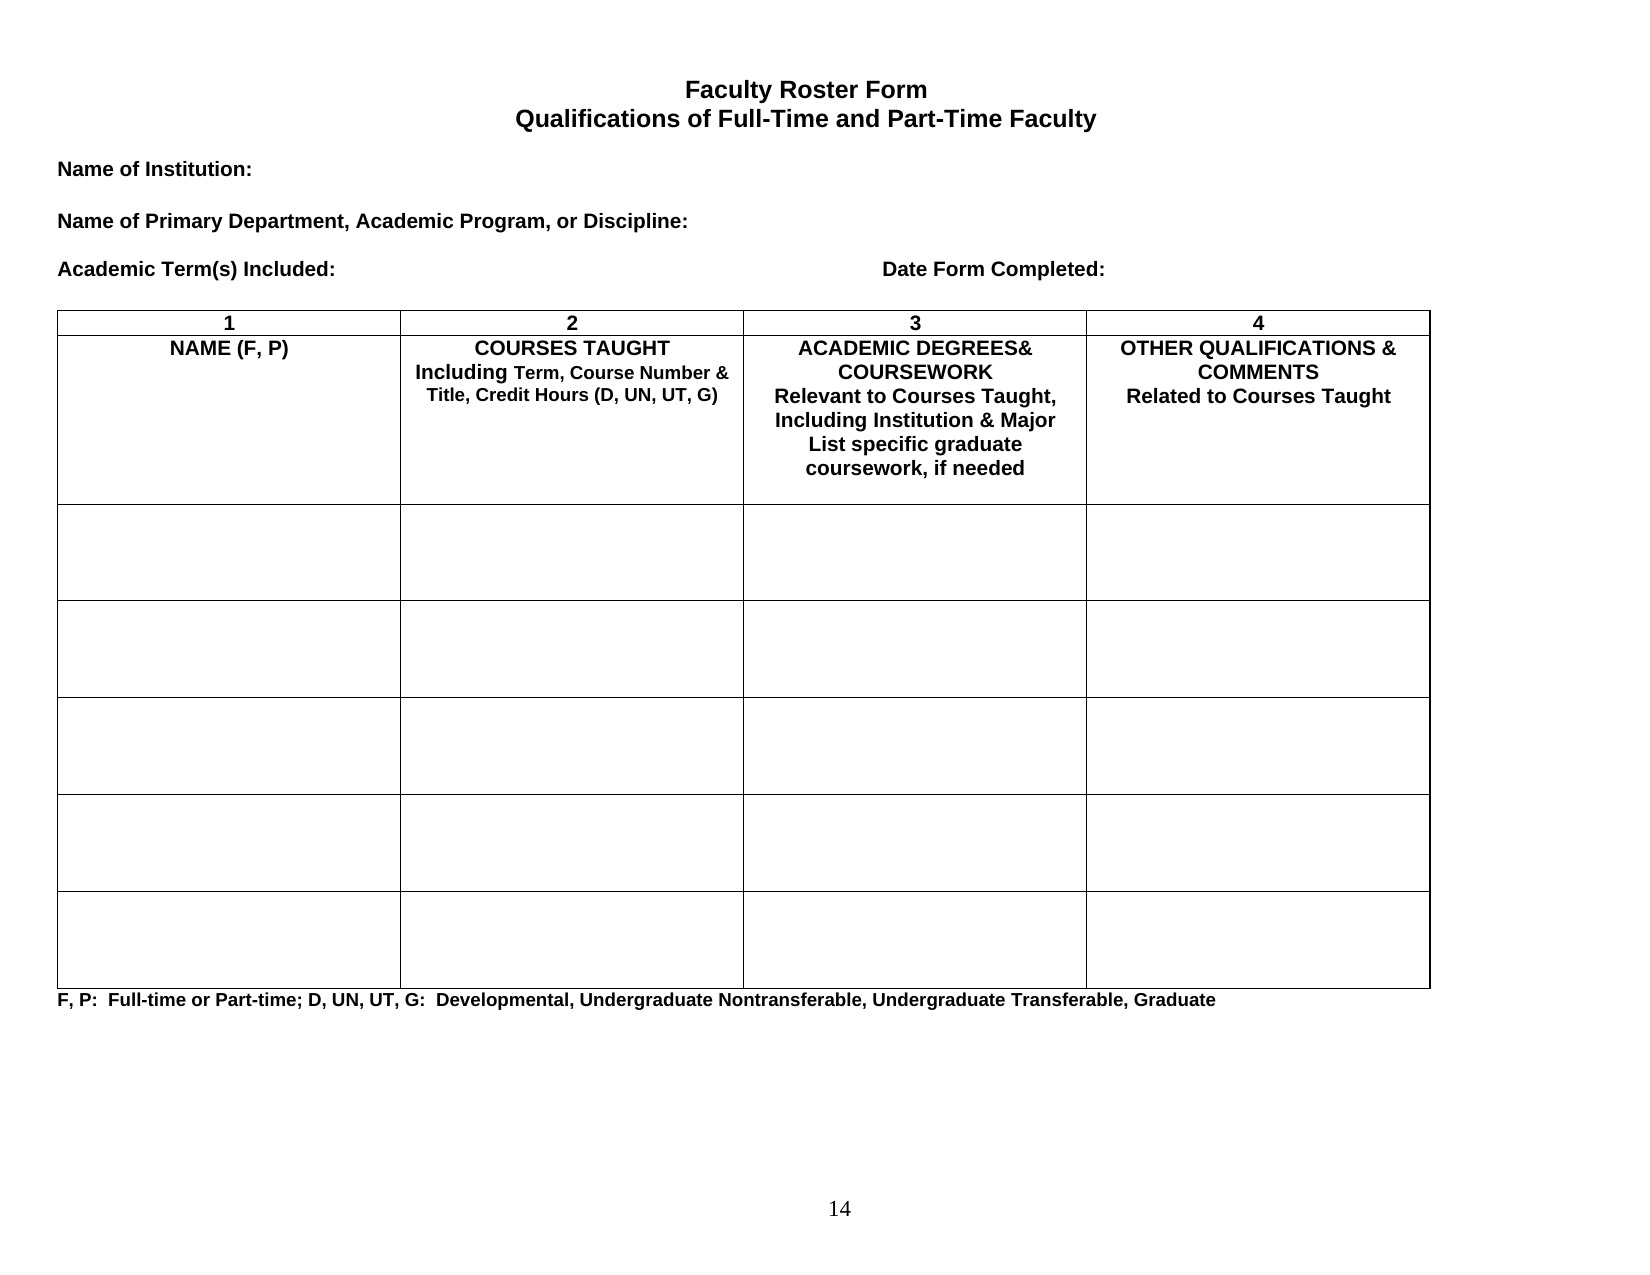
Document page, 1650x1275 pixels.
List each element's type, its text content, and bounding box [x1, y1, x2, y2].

table_cell [401, 698, 743, 794]
table_cell [58, 892, 400, 988]
text Name of Primary Department, Academic Program, or Discipline: [57, 209, 1556, 233]
table_cell [744, 892, 1086, 988]
table_cell [744, 795, 1086, 891]
table_cell NAME (F, P) [58, 336, 400, 503]
table_cell [401, 601, 743, 697]
table_cell OTHER QUALIFICATIONS & COMMENTS Related to Courses Taught [1087, 336, 1429, 503]
text Academic Term(s) Included: Date Form Completed: [57, 257, 1556, 281]
table_header 3 [744, 311, 1086, 335]
table_cell ACADEMIC DEGREES& COURSEWORK Relevant to Courses Taught, Including Institution & Major List specific graduate coursework, if needed [744, 336, 1086, 503]
table_cell [58, 601, 400, 697]
table_cell [401, 795, 743, 891]
text Faculty Roster Form [57, 75, 1556, 104]
table_cell [58, 505, 400, 600]
table_cell [744, 505, 1086, 600]
table_header 2 [401, 311, 743, 335]
table_cell [744, 698, 1086, 794]
table_header 1 [58, 311, 400, 335]
table_cell [1087, 795, 1429, 891]
table_cell [1087, 892, 1429, 988]
table_cell [401, 892, 743, 988]
table_cell [58, 698, 400, 794]
text Qualifications of Full-Time and Part-Time Faculty [57, 104, 1556, 132]
table_header 4 [1087, 311, 1429, 335]
table_cell [1087, 698, 1429, 794]
table_cell [1087, 505, 1429, 600]
table_cell [58, 795, 400, 891]
table_cell [744, 601, 1086, 697]
text Name of Institution: [57, 156, 1556, 180]
table_cell [401, 505, 743, 600]
table_cell COURSES TAUGHT Including Term, Course Number & Title, Credit Hours (D, UN, UT, G) [401, 336, 743, 503]
table_cell [1087, 601, 1429, 697]
text F, P: Full-time or Part-time; D, UN, UT, G: Developmental, Undergraduate Nontransferable, Undergraduate Transferable, Graduate [57, 989, 1556, 1011]
